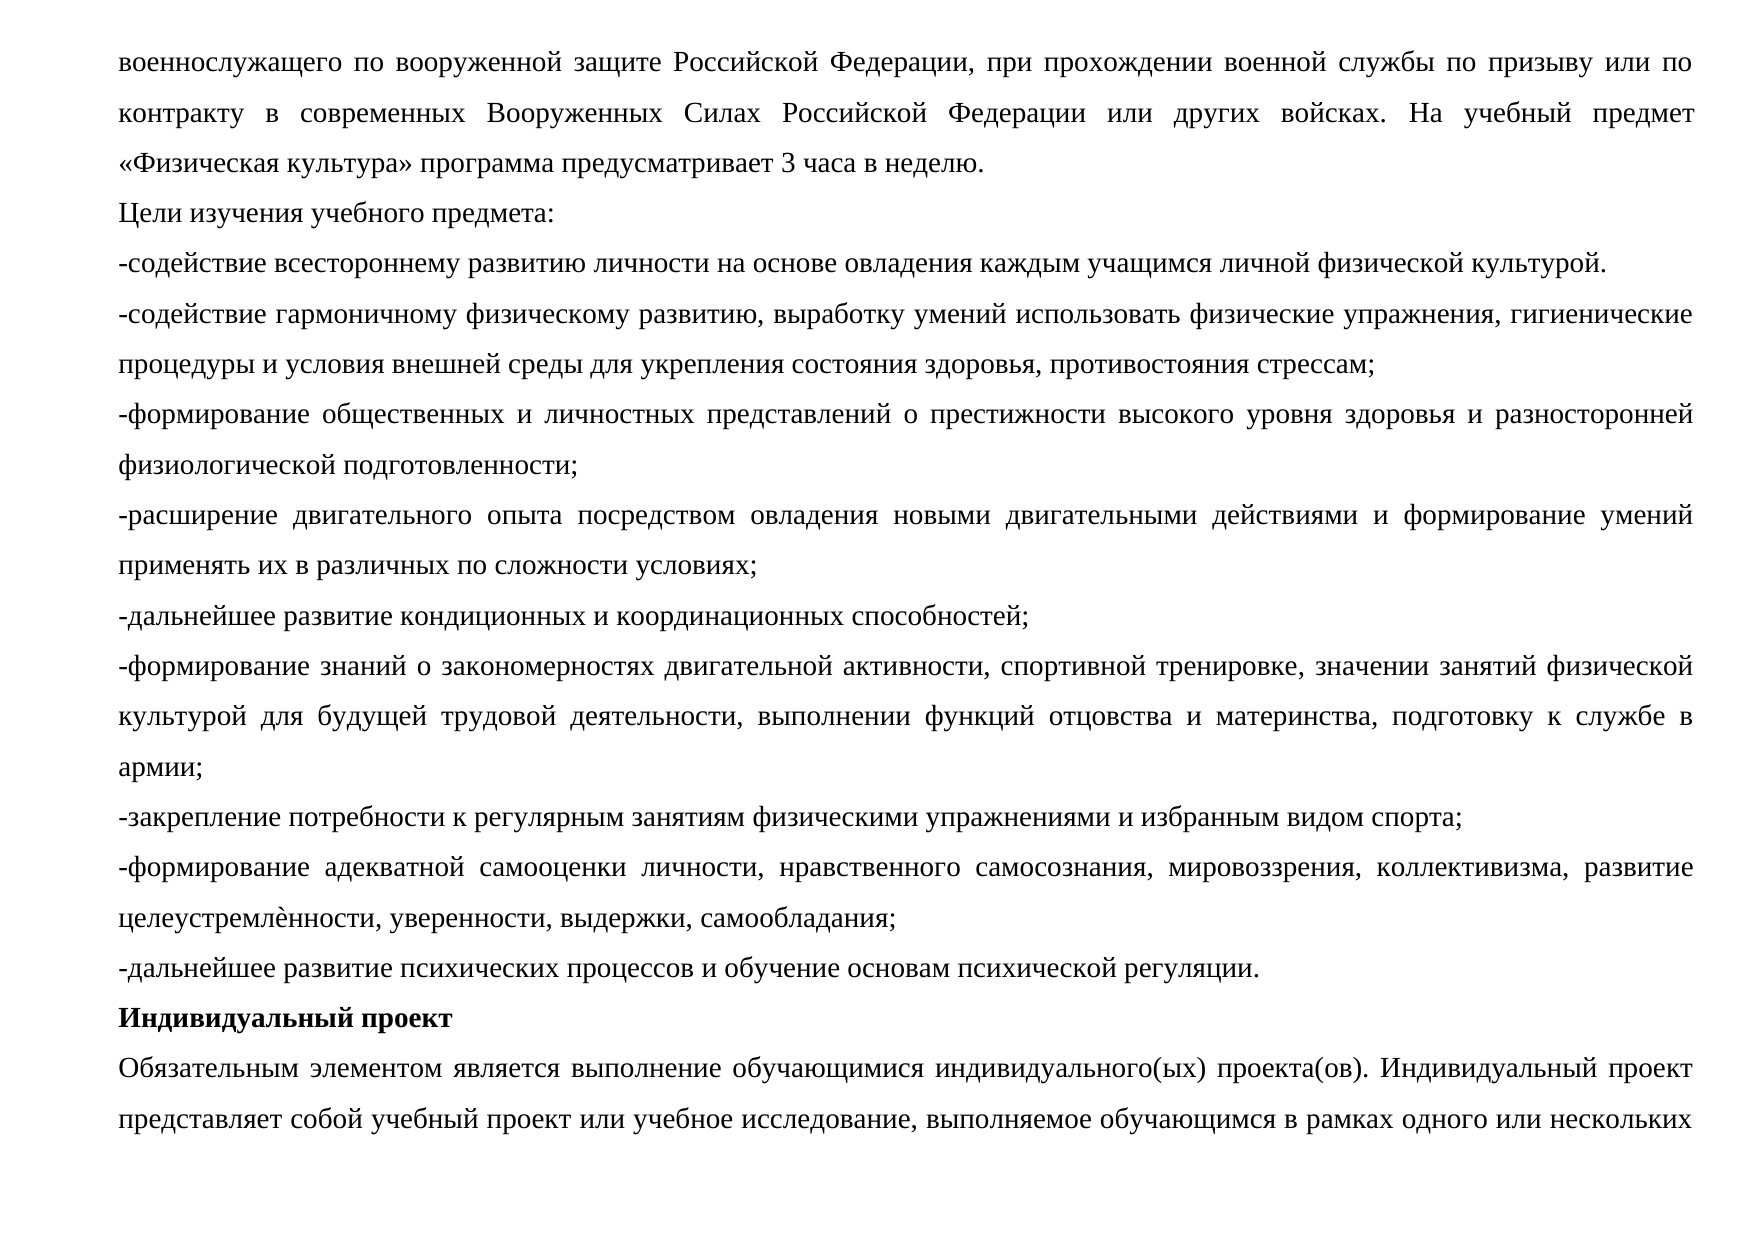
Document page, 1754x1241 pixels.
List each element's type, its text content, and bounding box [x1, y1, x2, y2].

text -содействие всестороннему развитию личности на основе овладения каждым учащимся личной физической культурой. [118, 246, 1695, 279]
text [118, 44, 1695, 178]
text Индивидуальный проект [118, 1000, 1695, 1034]
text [118, 1051, 1695, 1134]
text -формирование знаний о закономерностях двигательной активности, спортивной тренировке, значении занятий физической культурой для будущей трудовой деятельности, выполнении функций отцовства и материнства, подготовку к службе в армии; [118, 648, 1695, 782]
text -дальнейшее развитие психических процессов и обучение основам психической регуляции. [118, 950, 1695, 983]
text -содействие гармоничному физическому развитию, выработку умений использовать физические упражнения, гигиенические процедуры и условия внешней среды для укрепления состояния здоровья, противостояния стрессам; [118, 296, 1695, 380]
text -закрепление потребности к регулярным занятиям физическими упражнениями и избранным видом спорта; [118, 799, 1695, 833]
text -дальнейшее развитие кондиционных и координационных способностей; [118, 598, 1695, 631]
text Цели изучения учебного предмета: [118, 195, 1695, 229]
text -формирование общественных и личностных представлений о престижности высокого уровня здоровья и разносторонней физиологической подготовленности; [118, 397, 1695, 480]
text -расширение двигательного опыта посредством овладения новыми двигательными действиями и формирование умений применять их в различных по сложности условиях; [118, 497, 1695, 581]
text -формирование адекватной самооценки личности, нравственного самосознания, мировоззрения, коллективизма, развитие целеустремлѐнности, уверенности, выдержки, самообладания; [118, 849, 1695, 933]
